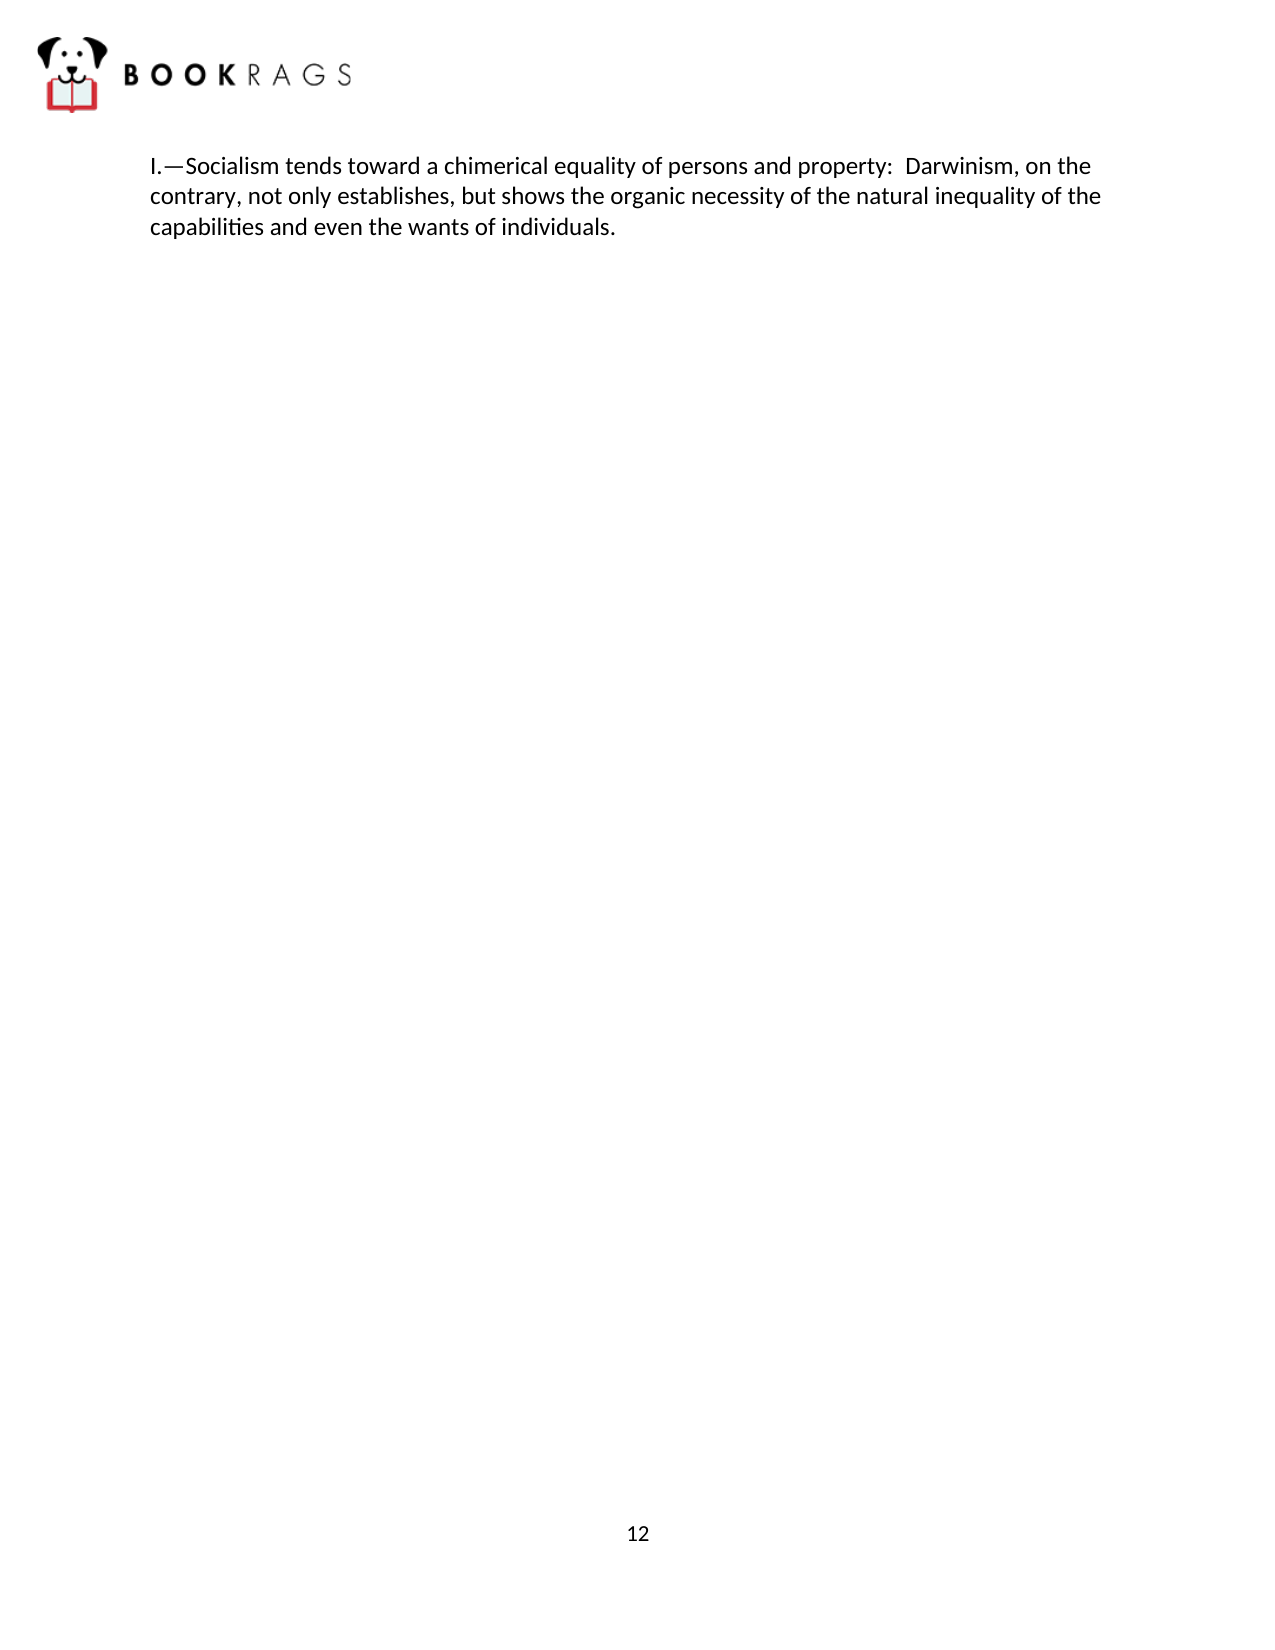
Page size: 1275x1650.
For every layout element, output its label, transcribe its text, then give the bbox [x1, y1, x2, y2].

picture [37, 37, 351, 113]
text I.—­Socialism tends toward a chimerical equality of persons and property: Darwinism, on the contrary, not only establishes, but shows the organic necessity of the natural inequality of the capabilities and even the wants of individuals. [150, 150, 1125, 242]
